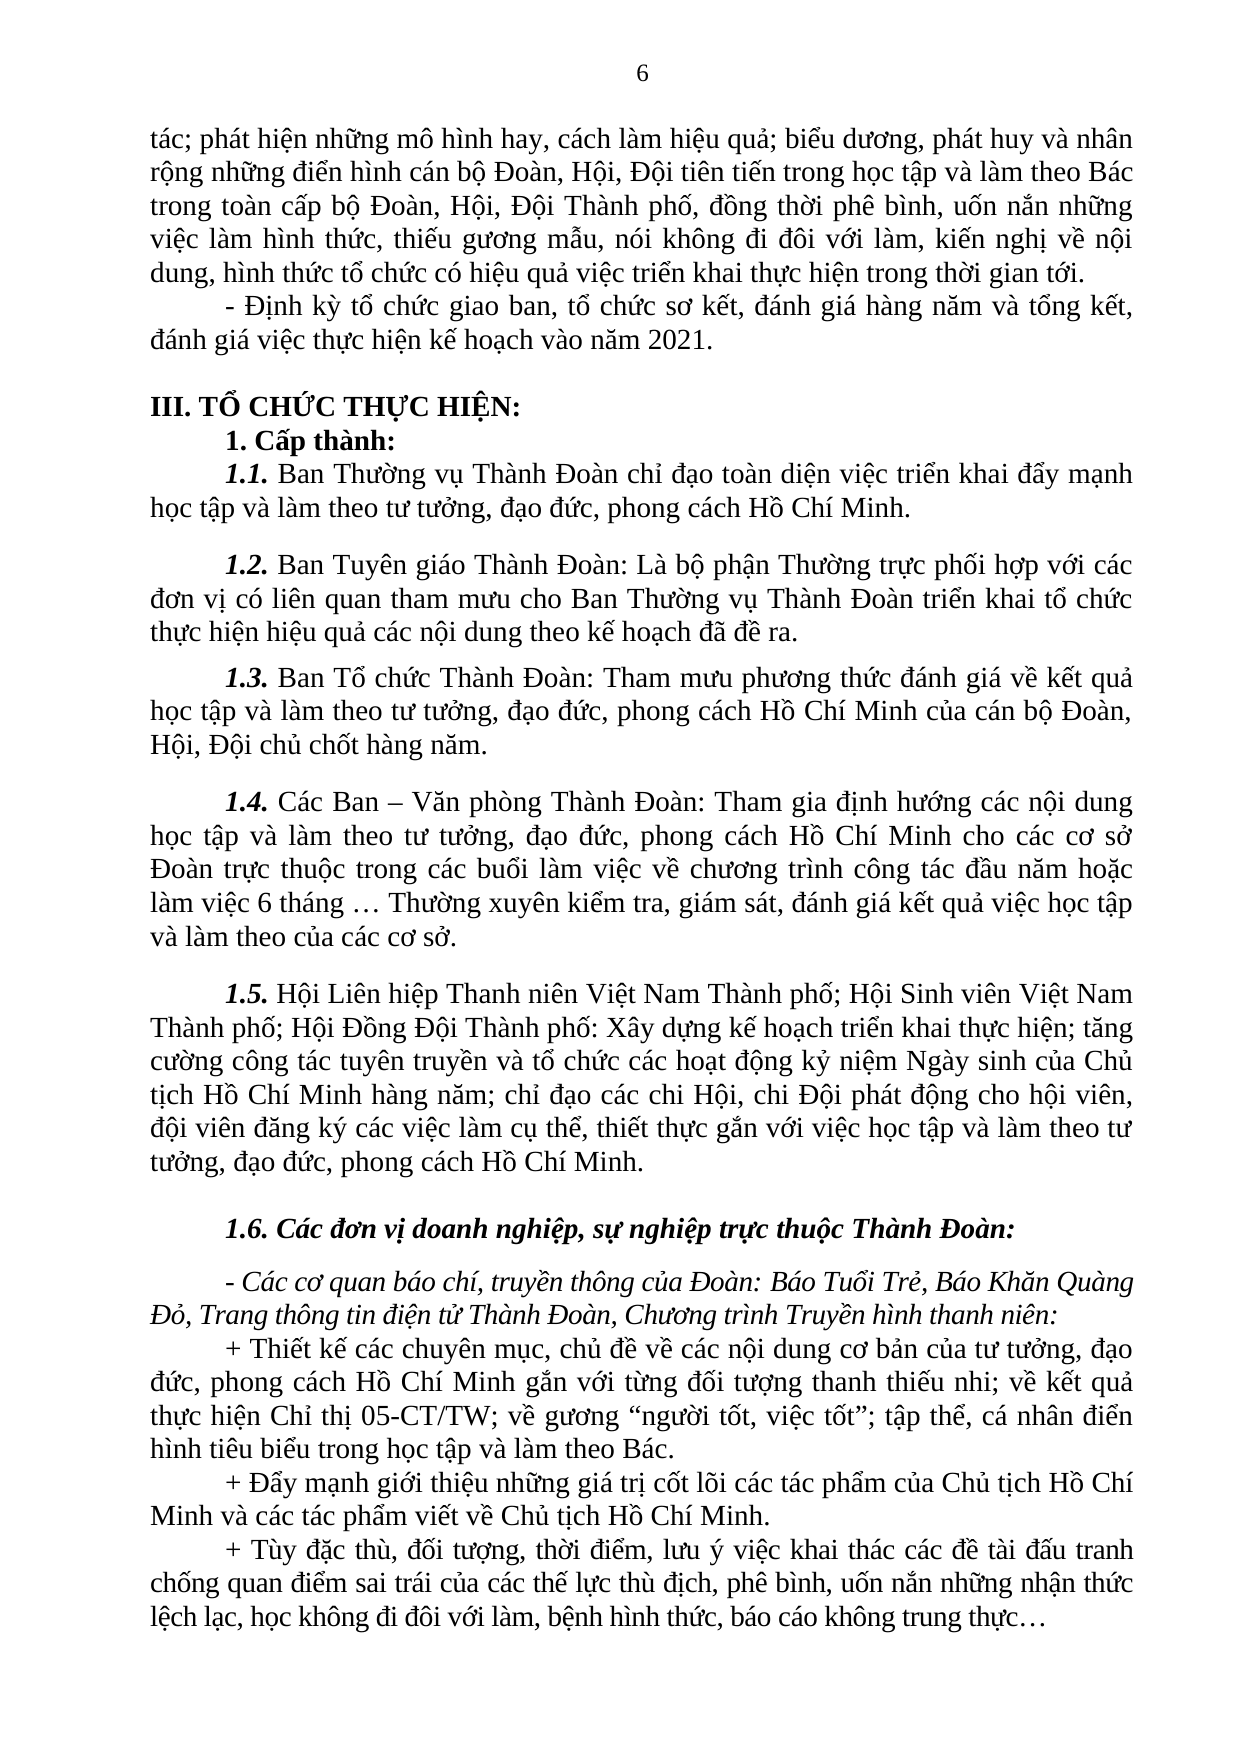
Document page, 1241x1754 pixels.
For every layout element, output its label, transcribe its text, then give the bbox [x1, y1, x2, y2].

text 1.1. Ban Thường vụ Thành Đoàn chỉ đạo toàn diện việc triển khai đẩy mạnh học tập và làm theo tư tưởng, đạo đức, phong cách Hồ Chí Minh. [150, 456, 1134, 523]
text 1. Cấp thành: [150, 423, 1134, 456]
text - Định kỳ tổ chức giao ban, tổ chức sơ kết, đánh giá hàng năm và tổng kết, đánh giá việc thực hiện kế hoạch vào năm 2021. [150, 288, 1134, 356]
text + Tùy đặc thù, đối tượng, thời điểm, lưu ý việc khai thác các đề tài đấu tranh chống quan điểm sai trái của các thế lực thù địch, phê bình, uốn nắn những nhận thức lệch lạc, học không đi đôi với làm, bệnh hình thức, báo cáo không trung thực… [150, 1532, 1134, 1633]
text 1.6. Các đơn vị doanh nghiệp, sự nghiệp trực thuộc Thành Đoàn: [150, 1211, 1134, 1244]
text III. TỔ CHỨC THỰC HIỆN: [150, 389, 1134, 423]
text 1.3. Ban Tổ chức Thành Đoàn: Tham mưu phương thức đánh giá về kết quả học tập và làm theo tư tưởng, đạo đức, phong cách Hồ Chí Minh của cán bộ Đoàn, Hội, Đội chủ chốt hàng năm. [150, 660, 1134, 761]
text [150, 121, 1134, 288]
text + Thiết kế các chuyên mục, chủ đề về các nội dung cơ bản của tư tưởng, đạo đức, phong cách Hồ Chí Minh gắn với từng đối tượng thanh thiếu nhi; về kết quả thực hiện Chỉ thị 05-CT/TW; về gương “người tốt, việc tốt”; tập thể, cá nhân điển hình tiêu biểu trong học tập và làm theo Bác. [150, 1331, 1134, 1465]
text 1.5. Hội Liên hiệp Thanh niên Việt Nam Thành phố; Hội Sinh viên Việt Nam Thành phố; Hội Đồng Đội Thành phố: Xây dựng kế hoạch triển khai thực hiện; tăng cường công tác tuyên truyền và tổ chức các hoạt động kỷ niệm Ngày sinh của Chủ tịch Hồ Chí Minh hàng năm; chỉ đạo các chi Hội, chi Đội phát động cho hội viên, đội viên đăng ký các việc làm cụ thể, thiết thực gắn với việc học tập và làm theo tư tưởng, đạo đức, phong cách Hồ Chí Minh. [150, 976, 1134, 1177]
text - Các cơ quan báo chí, truyền thông của Đoàn: Báo Tuổi Trẻ, Báo Khăn Quàng Đỏ, Trang thông tin điện tử Thành Đoàn, Chương trình Truyền hình thanh niên: [150, 1264, 1134, 1331]
text 1.2. Ban Tuyên giáo Thành Đoàn: Là bộ phận Thường trực phối hợp với các đơn vị có liên quan tham mưu cho Ban Thường vụ Thành Đoàn triển khai tổ chức thực hiện hiệu quả các nội dung theo kế hoạch đã đề ra. [150, 547, 1134, 648]
text 1.4. Các Ban – Văn phòng Thành Đoàn: Tham gia định hướng các nội dung học tập và làm theo tư tưởng, đạo đức, phong cách Hồ Chí Minh cho các cơ sở Đoàn trực thuộc trong các buổi làm việc về chương trình công tác đầu năm hoặc làm việc 6 tháng … Thường xuyên kiểm tra, giám sát, đánh giá kết quả việc học tập và làm theo của các cơ sở. [150, 784, 1134, 952]
text + Đẩy mạnh giới thiệu những giá trị cốt lõi các tác phẩm của Chủ tịch Hồ Chí Minh và các tác phẩm viết về Chủ tịch Hồ Chí Minh. [150, 1465, 1134, 1532]
